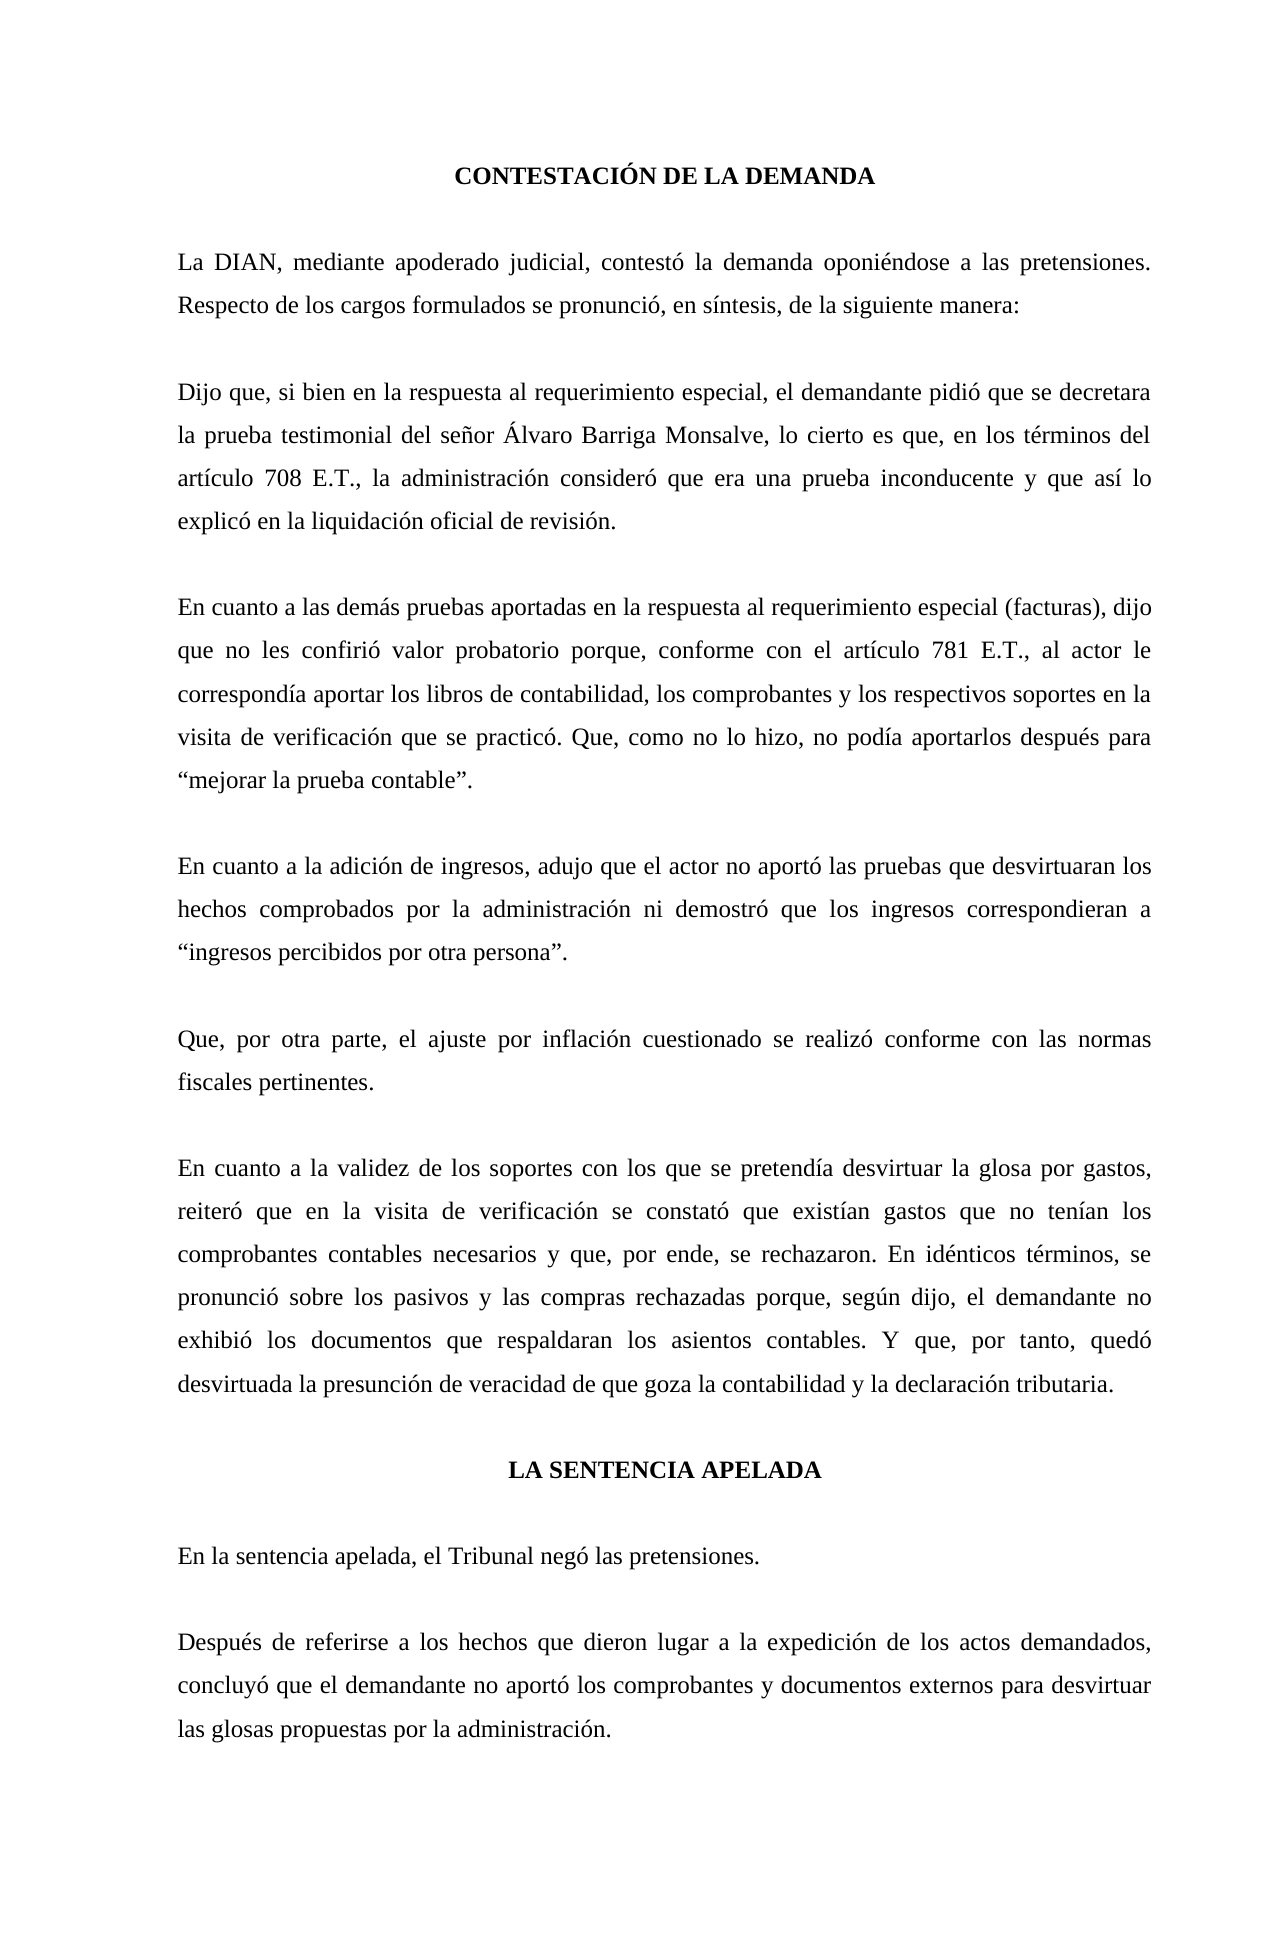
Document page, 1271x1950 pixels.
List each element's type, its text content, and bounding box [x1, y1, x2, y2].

text Que, por otra parte, el ajuste por inflación cuestionado se realizó conforme con las normas fiscales pertinentes. [177, 1024, 1153, 1096]
text Después de referirse a los hechos que dieron lugar a la expedición de los actos demandados, concluyó que el demandante no aportó los comprobantes y documentos externos para desvirtuar las glosas propuestas por la administración. [177, 1627, 1153, 1742]
text En cuanto a la adición de ingresos, adujo que el actor no aportó las pruebas que desvirtuaran los hechos comprobados por la administración ni demostró que los ingresos correspondieran a “ingresos percibidos por otra persona”. [177, 851, 1153, 966]
text LA SENTENCIA APELADA [177, 1455, 1153, 1484]
text CONTESTACIÓN DE LA DEMANDA [177, 161, 1153, 190]
text La DIAN, mediante apoderado judicial, contestó la demanda oponiéndose a las pretensiones. Respecto de los cargos formulados se pronunció, en síntesis, de la siguiente manera: [177, 247, 1153, 319]
text Dijo que, si bien en la respuesta al requerimiento especial, el demandante pidió que se decretara la prueba testimonial del señor Álvaro Barriga Monsalve, lo cierto es que, en los términos del artículo 708 E.T., la administración consideró que era una prueba inconducente y que así lo explicó en la liquidación oficial de revisión. [177, 377, 1153, 535]
text En cuanto a las demás pruebas aportadas en la respuesta al requerimiento especial (facturas), dijo que no les confirió valor probatorio porque, conforme con el artículo 781 E.T., al actor le correspondía aportar los libros de contabilidad, los comprobantes y los respectivos soportes en la visita de verificación que se practicó. Que, como no lo hizo, no podía aportarlos después para “mejorar la prueba contable”. [177, 592, 1153, 794]
text En la sentencia apelada, el Tribunal negó las pretensiones. [177, 1541, 1153, 1570]
text En cuanto a la validez de los soportes con los que se pretendía desvirtuar la glosa por gastos, reiteró que en la visita de verificación se constató que existían gastos que no tenían los comprobantes contables necesarios y que, por ende, se rechazaron. En idénticos términos, se pronunció sobre los pasivos y las compras rechazadas porque, según dijo, el demandante no exhibió los documentos que respaldaran los asientos contables. Y que, por tanto, quedó desvirtuada la presunción de veracidad de que goza la contabilidad y la declaración tributaria. [177, 1153, 1153, 1397]
